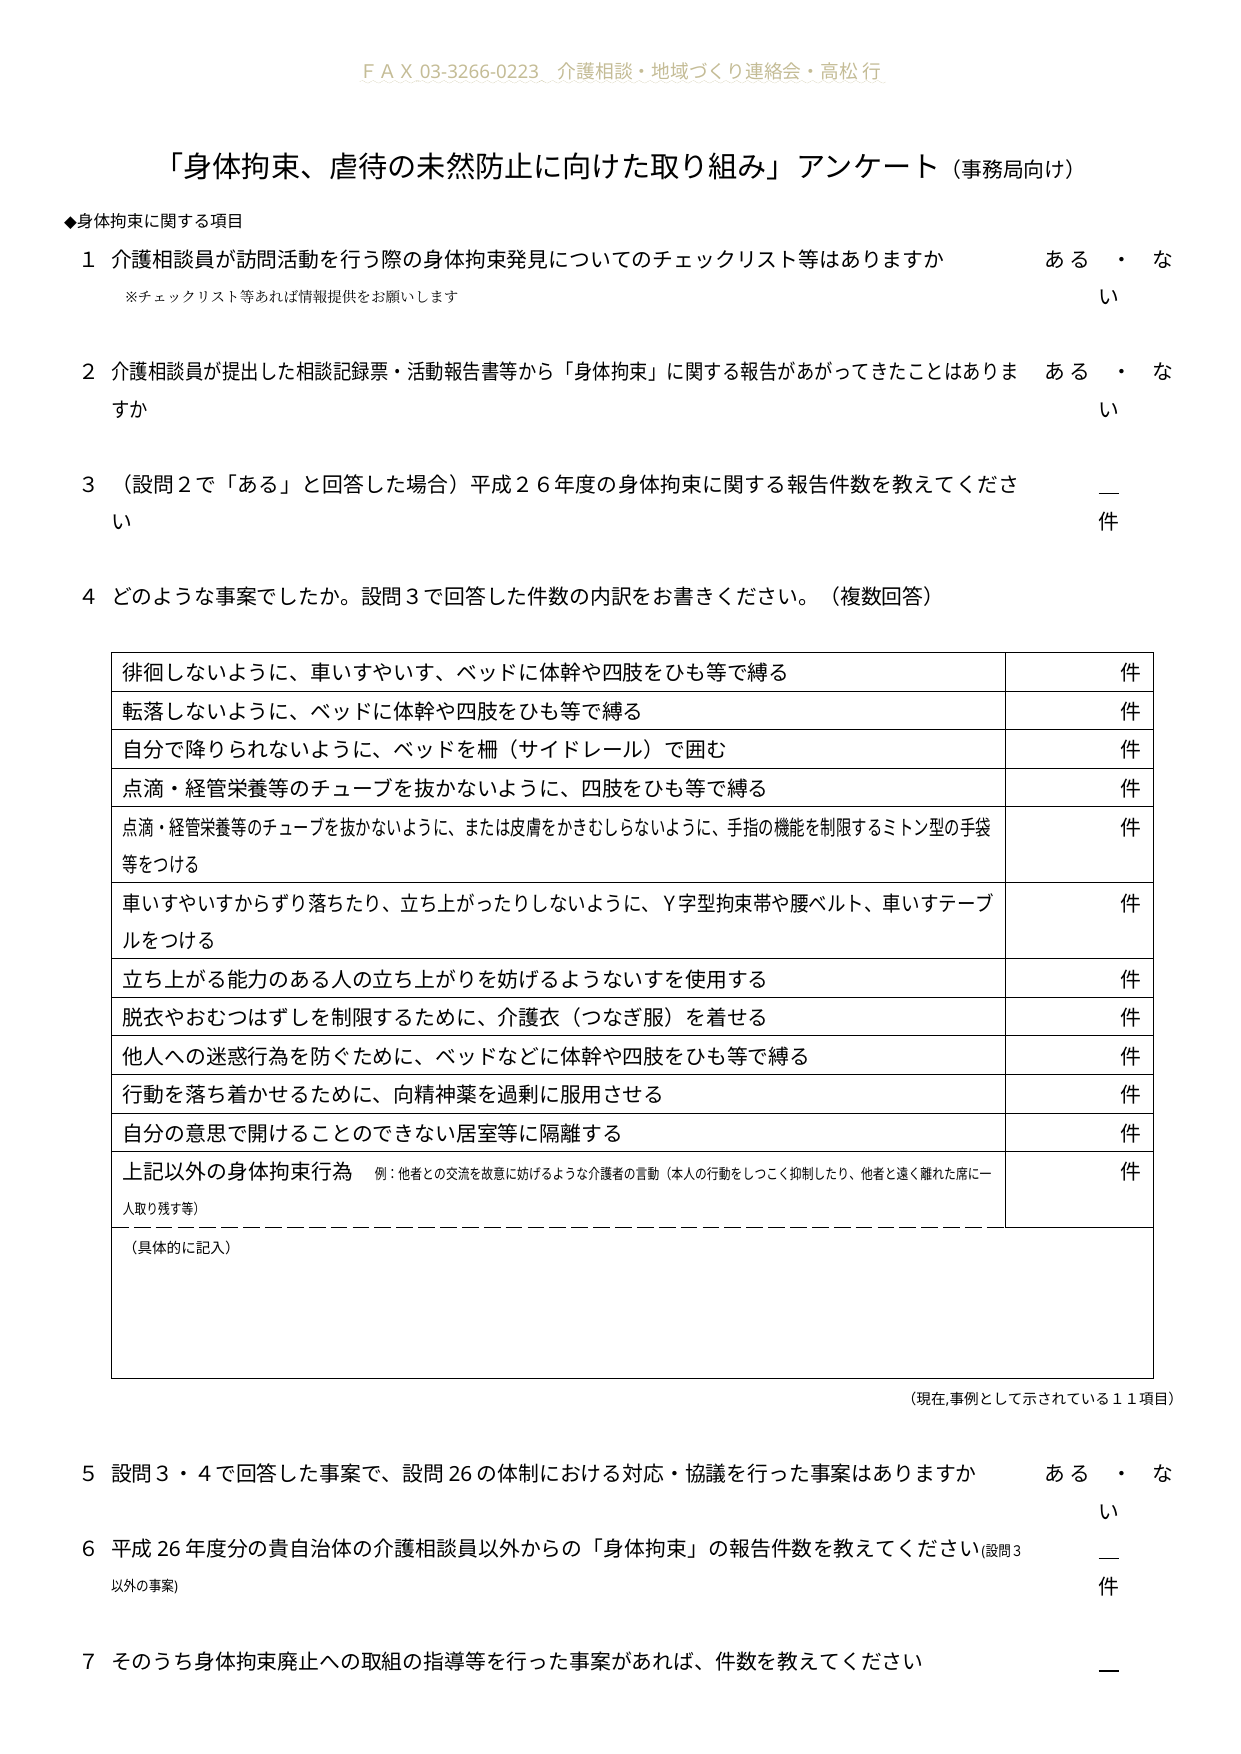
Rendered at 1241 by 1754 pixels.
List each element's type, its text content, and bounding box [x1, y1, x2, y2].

table_cell １ [64, 240, 99, 352]
text ＦＡＸ03-3266-0223 介護相談・地域づくり連絡会・高松 行 [75, 52, 1165, 89]
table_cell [100, 1642, 1035, 1679]
table_cell ３ [64, 465, 99, 577]
table_cell あ る ・ な い [1035, 352, 1181, 464]
table_cell 介護相談員が訪問活動を行う際の身体拘束発見についてのチェックリスト等はありますか ※チェックリスト等あれば情報提供をお願いします [100, 240, 1035, 352]
table_cell あ る ・ な い [1035, 240, 1181, 352]
table_cell 件 [1035, 1642, 1181, 1679]
table_cell 件 [1035, 465, 1181, 577]
table_cell ５ [64, 1454, 99, 1529]
text 「身体拘束、虐待の未然防止に向けた取り組み」アンケート（事務局向け） [75, 127, 1165, 202]
table_cell あ る ・ な い [1035, 1454, 1181, 1529]
table_cell ６ [64, 1529, 99, 1642]
table_cell どのような事案でしたか。設問３で回答した件数の内訳をお書きください。（複数回答） （現在,事例として示されている１１項目） [100, 577, 1181, 1454]
table_cell ７ [64, 1642, 99, 1679]
table_cell ２ [64, 352, 99, 464]
table_cell （設問２で「ある」と回答した場合）平成２６年度の身体拘束に関する報告件数を教えてください [100, 465, 1035, 577]
table_cell 件 [1035, 1529, 1181, 1642]
table_cell 介護相談員が提出した相談記録票・活動報告書等から「身体拘束」に関する報告があがってきたことはありますか [100, 352, 1035, 464]
table_cell 設問３・４で回答した事案で、設問26の体制における対応・協議を行った事案はありますか [100, 1454, 1035, 1529]
table_cell 平成26年度分の貴自治体の介護相談員以外からの「身体拘束」の報告件数を教えてください(設問３以外の事案) [100, 1529, 1035, 1642]
table_header ◆身体拘束に関する項目 [64, 202, 1181, 239]
table_cell ４ [64, 577, 99, 1454]
